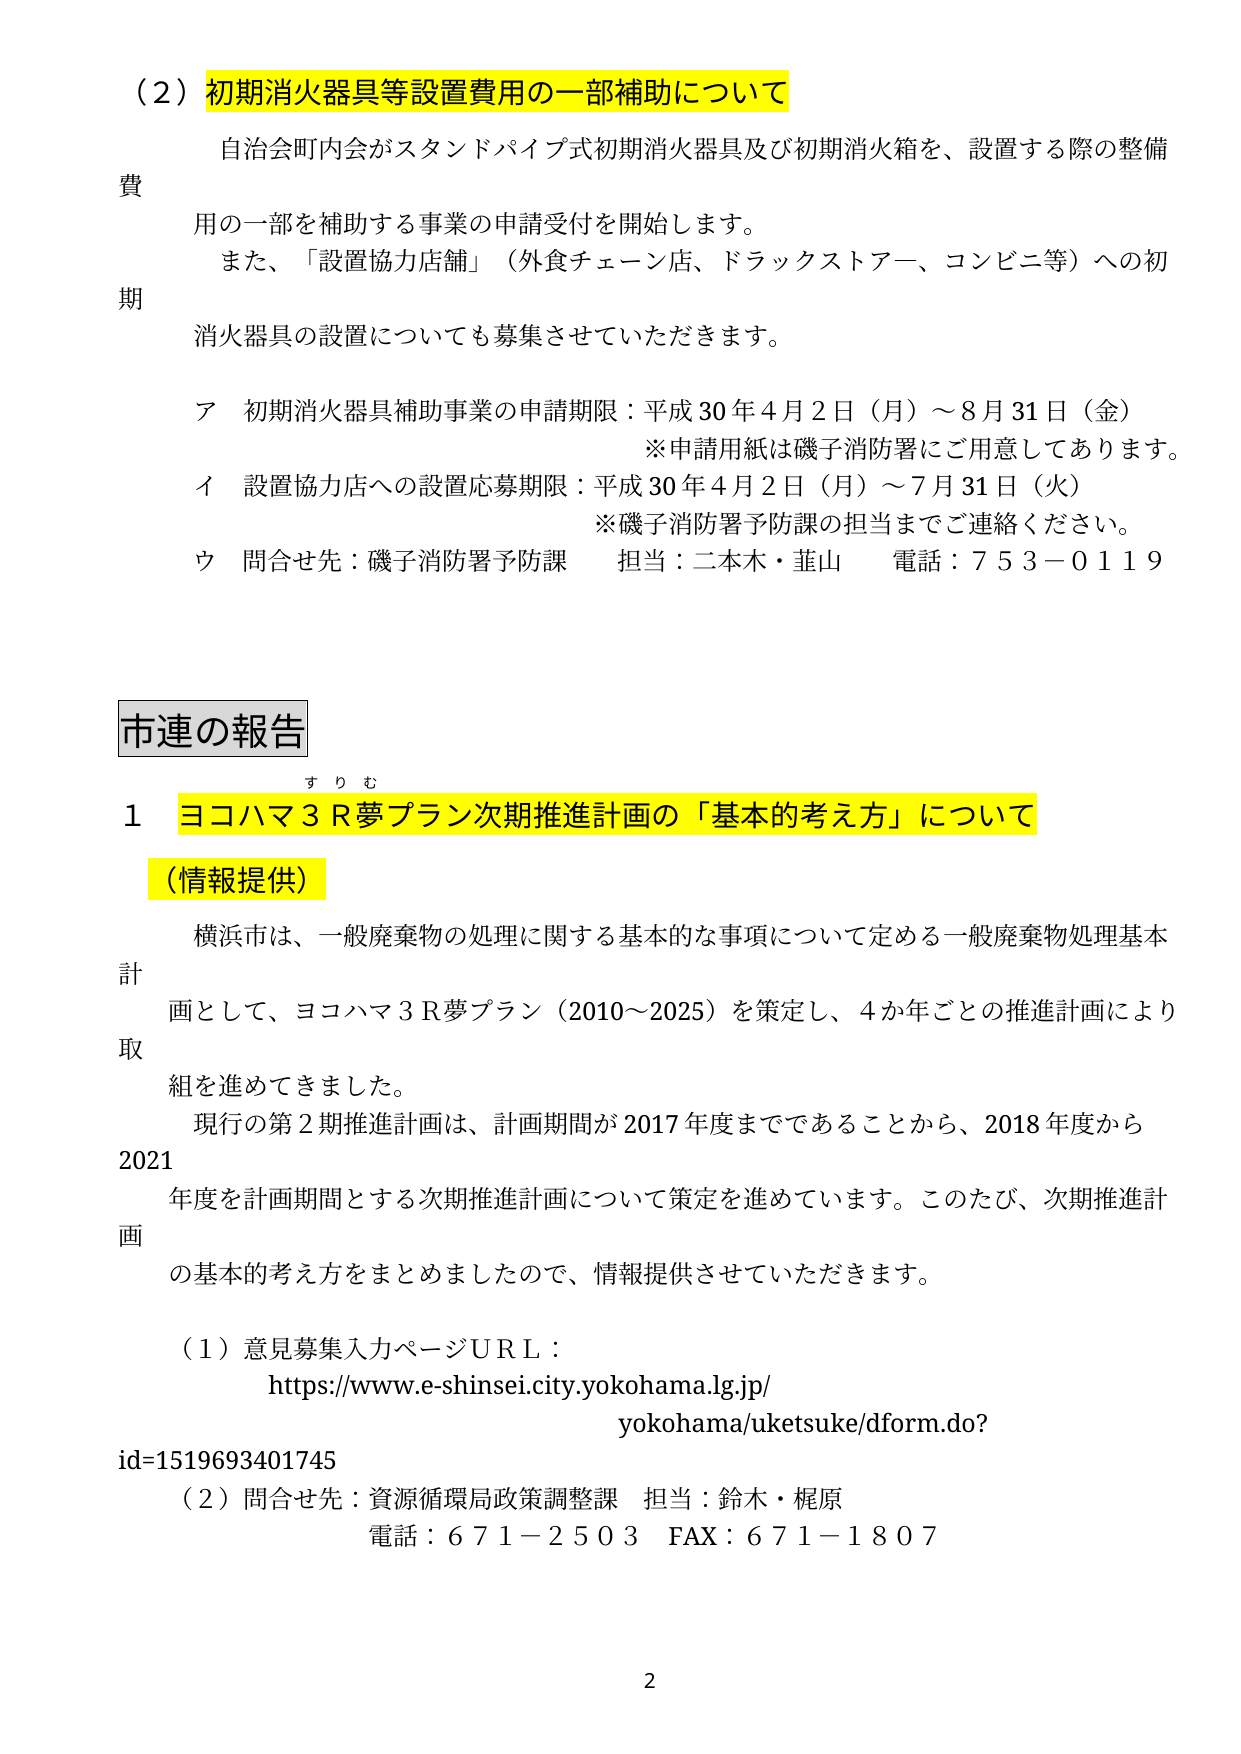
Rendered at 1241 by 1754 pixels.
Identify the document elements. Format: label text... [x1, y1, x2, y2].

text ※申請用紙は磯子消防署にご用意してあります。 [118, 428, 1181, 466]
text （情報提供） [118, 841, 1181, 916]
text https://www.e-shinsei.city.yokohama.lg.jp/ [118, 1366, 1181, 1403]
text 組を進めてきました。 [118, 1066, 1181, 1103]
text 市連の報告 [118, 691, 1181, 766]
text 自治会町内会がスタンドパイプ式初期消火器具及び初期消火箱を、設置する際の整備費 [118, 128, 1181, 203]
text （２）問合せ先：資源循環局政策調整課 担当：鈴木・梶原 [118, 1478, 1181, 1516]
text 画として、ヨコハマ３Ｒ夢プラン（2010～2025）を策定し、４か年ごとの推進計画により取 [118, 991, 1181, 1066]
text イ 設置協力店への設置応募期限：平成30年４月２日（月）～７月31日（火） [118, 466, 1181, 503]
text （２）初期消火器具等設置費用の一部補助について [118, 53, 1181, 128]
text また、「設置協力店舗」（外食チェーン店、ドラックストア―、コンビニ等）への初期 [118, 241, 1181, 316]
text ウ 問合せ先：磯子消防署予防課 担当：二本木・韮山 電話：７５３－０１１９ [118, 541, 1181, 578]
text ※磯子消防署予防課の担当までご連絡ください。 [118, 503, 1181, 541]
text 横浜市は、一般廃棄物の処理に関する基本的な事項について定める一般廃棄物処理基本計 [118, 916, 1181, 991]
text yokohama/uketsuke/dform.do?id=1519693401745 [118, 1403, 1181, 1478]
text 用の一部を補助する事業の申請受付を開始します。 [118, 203, 1181, 241]
text ア 初期消火器具補助事業の申請期限：平成30年４月２日（月）～８月31日（金） [118, 391, 1181, 428]
text の基本的考え方をまとめましたので、情報提供させていただきます。 [118, 1253, 1181, 1291]
text 電話：６７１－２５０３ FAX：６７１－１８０７ [118, 1516, 1181, 1553]
text 消火器具の設置についても募集させていただきます。 [118, 316, 1181, 353]
text 年度を計画期間とする次期推進計画について策定を進めています。このたび、次期推進計画 [118, 1178, 1181, 1253]
text （１）意見募集入力ページＵＲＬ： [118, 1328, 1181, 1366]
text １ ヨコハマプラン次期推進計画の「基本的考え方」について [118, 766, 1181, 841]
text 現行の第２期推進計画は、計画期間が2017年度までであることから、2018年度から2021 [118, 1103, 1181, 1178]
